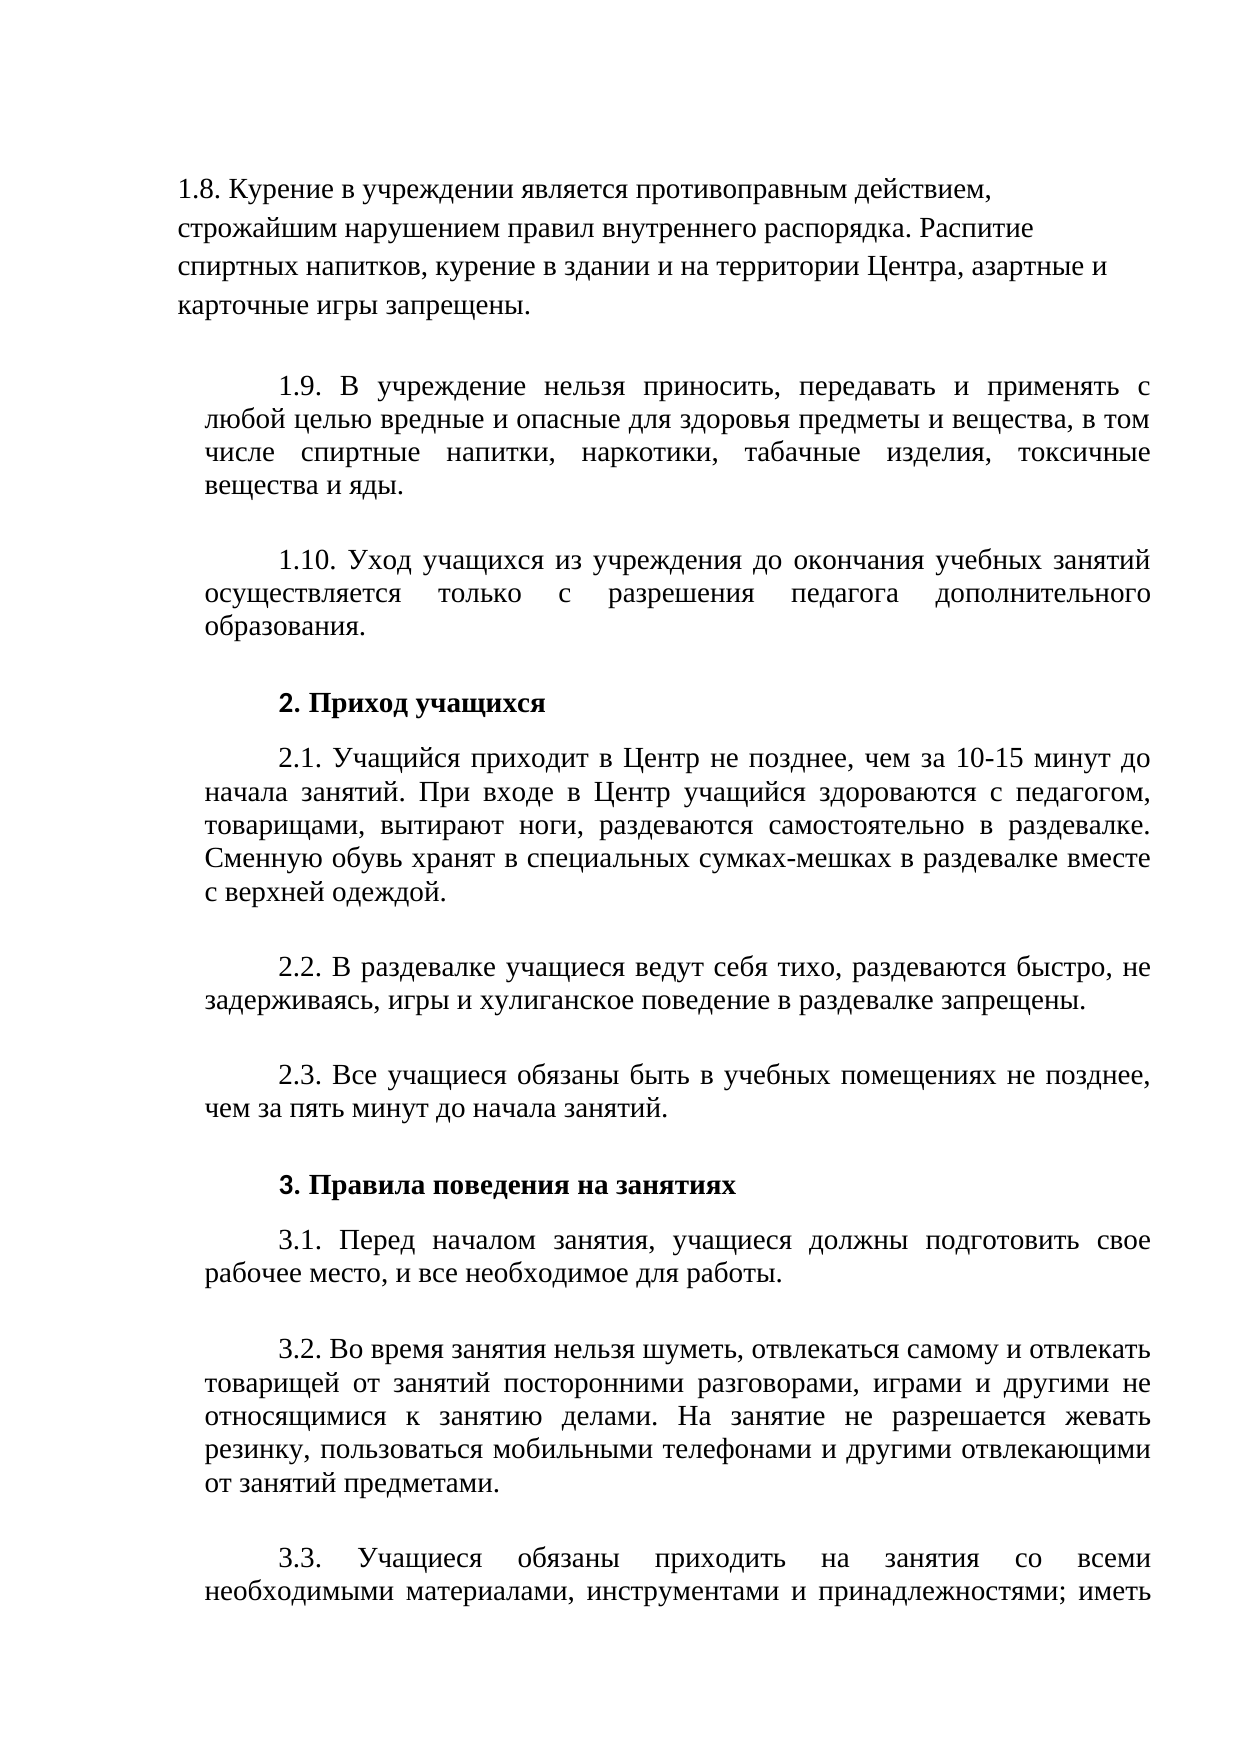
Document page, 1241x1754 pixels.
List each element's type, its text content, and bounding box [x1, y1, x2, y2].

list Приход учащихся [278, 684, 1152, 719]
text 3.1. Перед началом занятия, учащиеся должны подготовить свое рабочее место, и все необходимое для работы. [204, 1224, 1152, 1289]
text 1.10. Уход учащихся из учреждения до окончания учебных занятий осуществляется только с разрешения педагога дополнительного образования. [204, 544, 1152, 641]
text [204, 1541, 1152, 1607]
text 2.3. Все учащиеся обязаны быть в учебных помещениях не позднее, чем за пять минут до начала занятий. [204, 1059, 1152, 1124]
text 3.2. Во время занятия нельзя шуметь, отвлекаться самому и отвлекать товарищей от занятий посторонними разговорами, играми и другими не относящимися к занятию делами. На занятие не разрешается жевать резинку, пользоваться мобильными телефонами и другими отвлекающими от занятий предметами. [204, 1332, 1152, 1498]
list Правила поведения на занятиях [278, 1166, 1152, 1202]
text 1.9. В учреждение нельзя приносить, передавать и применять с любой целью вредные и опасные для здоровья предметы и вещества, в том числе спиртные напитки, наркотики, табачные изделия, токсичные вещества и яды. [204, 369, 1152, 500]
text 1.8. Курение в учреждении является противоправным действием, строжайшим нарушением правил внутреннего распорядка. Распитие спиртных напитков, курение в здании и на территории Центра, азартные и карточные игры запрещены. [177, 171, 1152, 320]
text 2.2. В раздевалке учащиеся ведут себя тихо, раздеваются быстро, не задерживаясь, игры и хулиганское поведение в раздевалке запрещены. [204, 950, 1152, 1016]
text 2.1. Учащийся приходит в Центр не позднее, чем за 10-15 минут до начала занятий. При входе в Центр учащийся здороваются с педагогом, товарищами, вытирают ноги, раздеваются самостоятельно в раздевалке. Сменную обувь хранят в специальных сумках-мешках в раздевалке вместе с верхней одеждой. [204, 741, 1152, 907]
